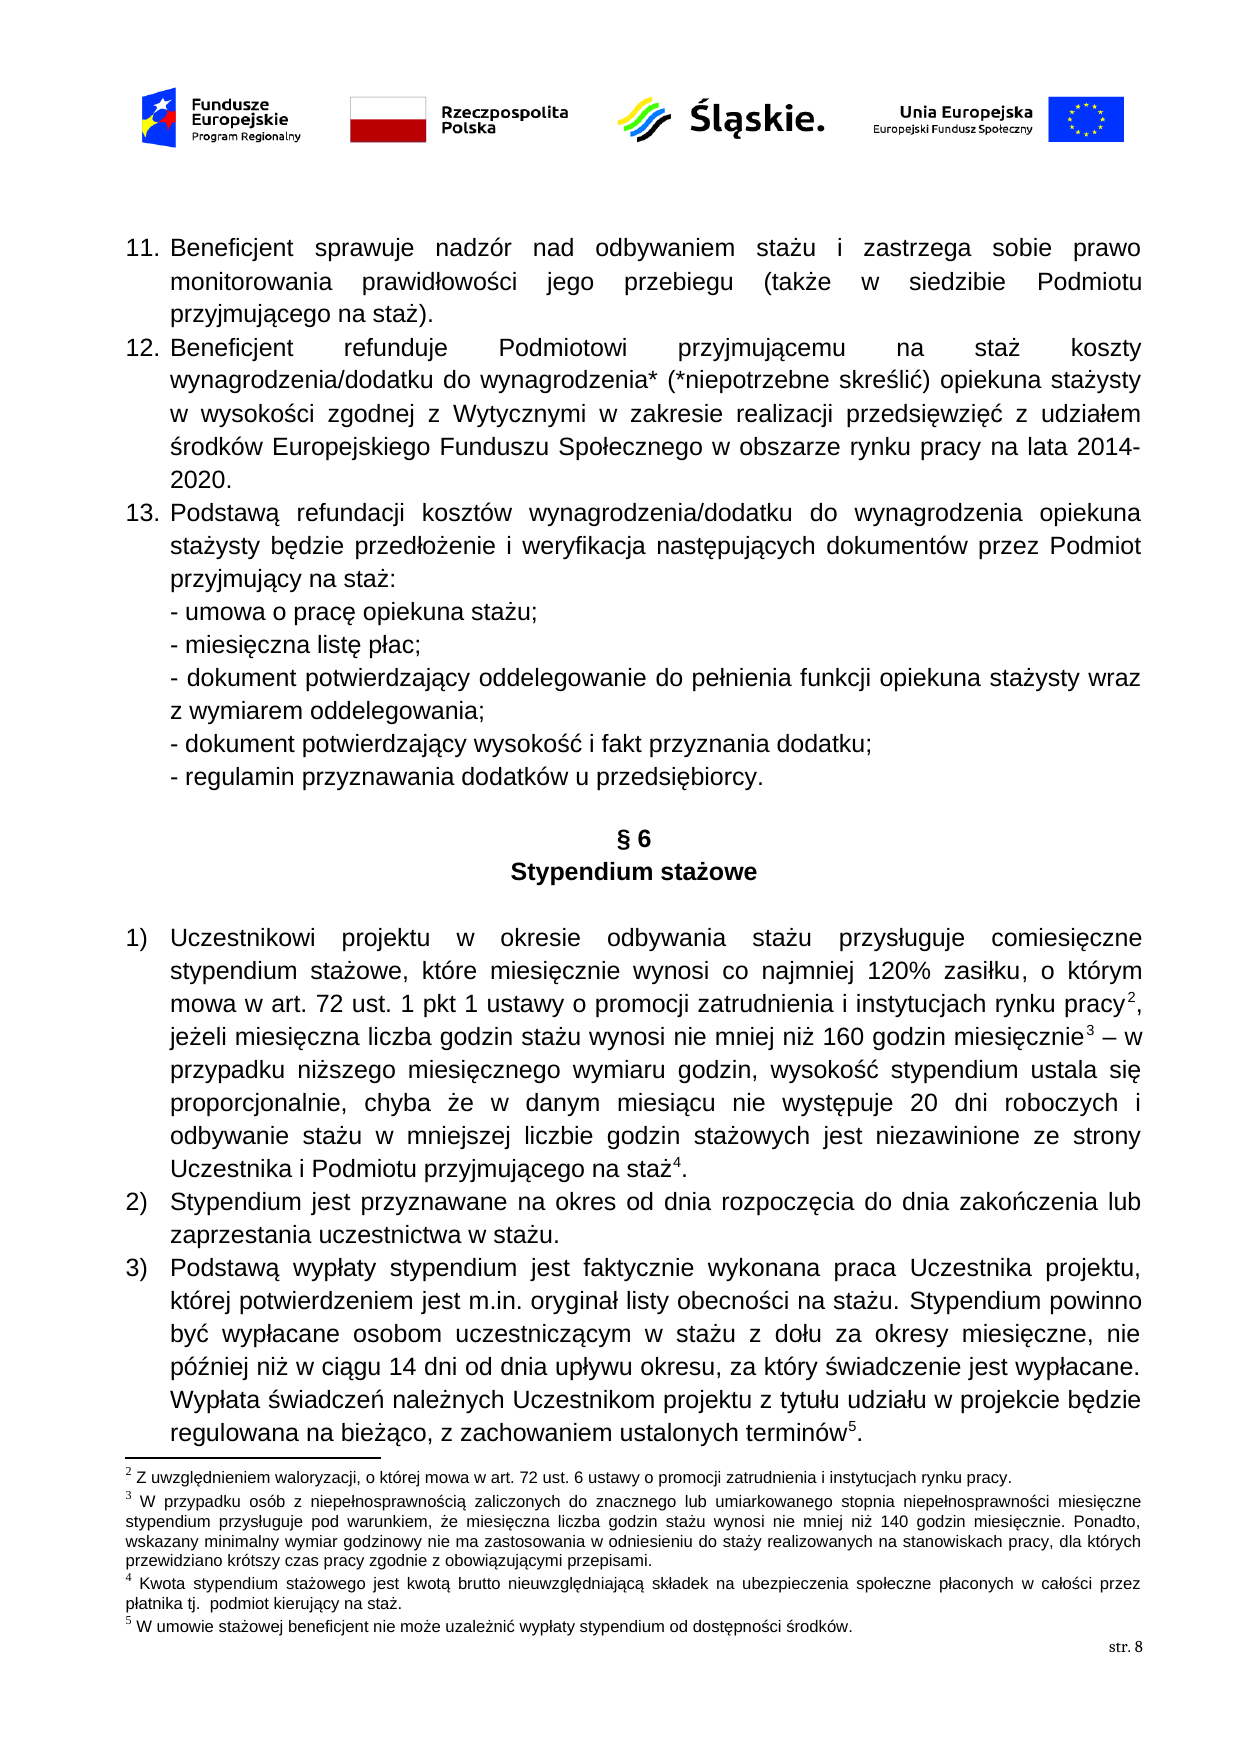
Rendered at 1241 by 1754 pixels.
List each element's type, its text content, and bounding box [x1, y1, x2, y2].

list Uczestnikowi projektu w okresie odbywania stażu przysługuje comiesięczne stypendium stażowe, które miesięcznie wynosi co najmniej 120% zasiłku, o którym mowa w art. 72 ust. 1 pkt 1 ustawy o promocji zatrudnienia i instytucjach rynku pracy, jeżeli miesięczna liczba godzin stażu wynosi nie mniej niż 160 godzin miesięcznie – w przypadku niższego miesięcznego wymiaru godzin, wysokość stypendium ustala się proporcjonalnie, chyba że w danym miesiącu nie występuje 20 dni roboczych i odbywanie stażu w mniejszej liczbie godzin stażowych jest niezawinione ze strony Uczestnika i Podmiotu przyjmującego na staż. [125, 923, 1142, 1182]
list Podstawą refundacji kosztów wynagrodzenia/dodatku do wynagrodzenia opiekuna stażysty będzie przedłożenie i weryfikacja następujących dokumentów przez Podmiot przyjmujący na staż: [125, 498, 1142, 592]
text - dokument potwierdzający wysokość i fakt przyznania dodatku; [170, 729, 1142, 757]
text - regulamin przyznawania dodatków u przedsiębiorcy. [170, 762, 1142, 791]
list Stypendium jest przyznawane na okres od dnia rozpoczęcia do dnia zakończenia lub zaprzestania uczestnictwa w stażu. [125, 1187, 1142, 1248]
text - dokument potwierdzający oddelegowanie do pełnienia funkcji opiekuna stażysty wraz z wymiarem oddelegowania; [170, 663, 1142, 724]
list Beneficjent sprawuje nadzór nad odbywaniem stażu i zastrzega sobie prawo monitorowania prawidłowości jego przebiegu (także w siedzibie Podmiotu przyjmującego na staż). [125, 233, 1142, 328]
list Podstawą wypłaty stypendium jest faktycznie wykonana praca Uczestnika projektu, której potwierdzeniem jest m.in. oryginał listy obecności na stażu. Stypendium powinno być wypłacane osobom uczestniczącym w stażu z dołu za okresy miesięczne, nie później niż w ciągu 14 dni od dnia upływu okresu, za który świadczenie jest wypłacane. Wypłata świadczeń należnych Uczestnikom projektu z tytułu udziału w projekcie będzie regulowana na bieżąco, z zachowaniem ustalonych terminów. [125, 1253, 1142, 1447]
text - umowa o pracę opiekuna stażu; [170, 597, 1142, 625]
text Stypendium stażowe [125, 857, 1142, 885]
text § 6 [125, 823, 1142, 852]
picture [125, 73, 1140, 162]
list Beneficjent refunduje Podmiotowi przyjmującemu na staż koszty wynagrodzenia/dodatku do wynagrodzenia* (*niepotrzebne skreślić) opiekuna stażysty w wysokości zgodnej z Wytycznymi w zakresie realizacji przedsięwzięć z udziałem środków Europejskiego Funduszu Społecznego w obszarze rynku pracy na lata 2014-2020. [125, 332, 1142, 493]
text - miesięczna listę płac; [170, 630, 1142, 658]
